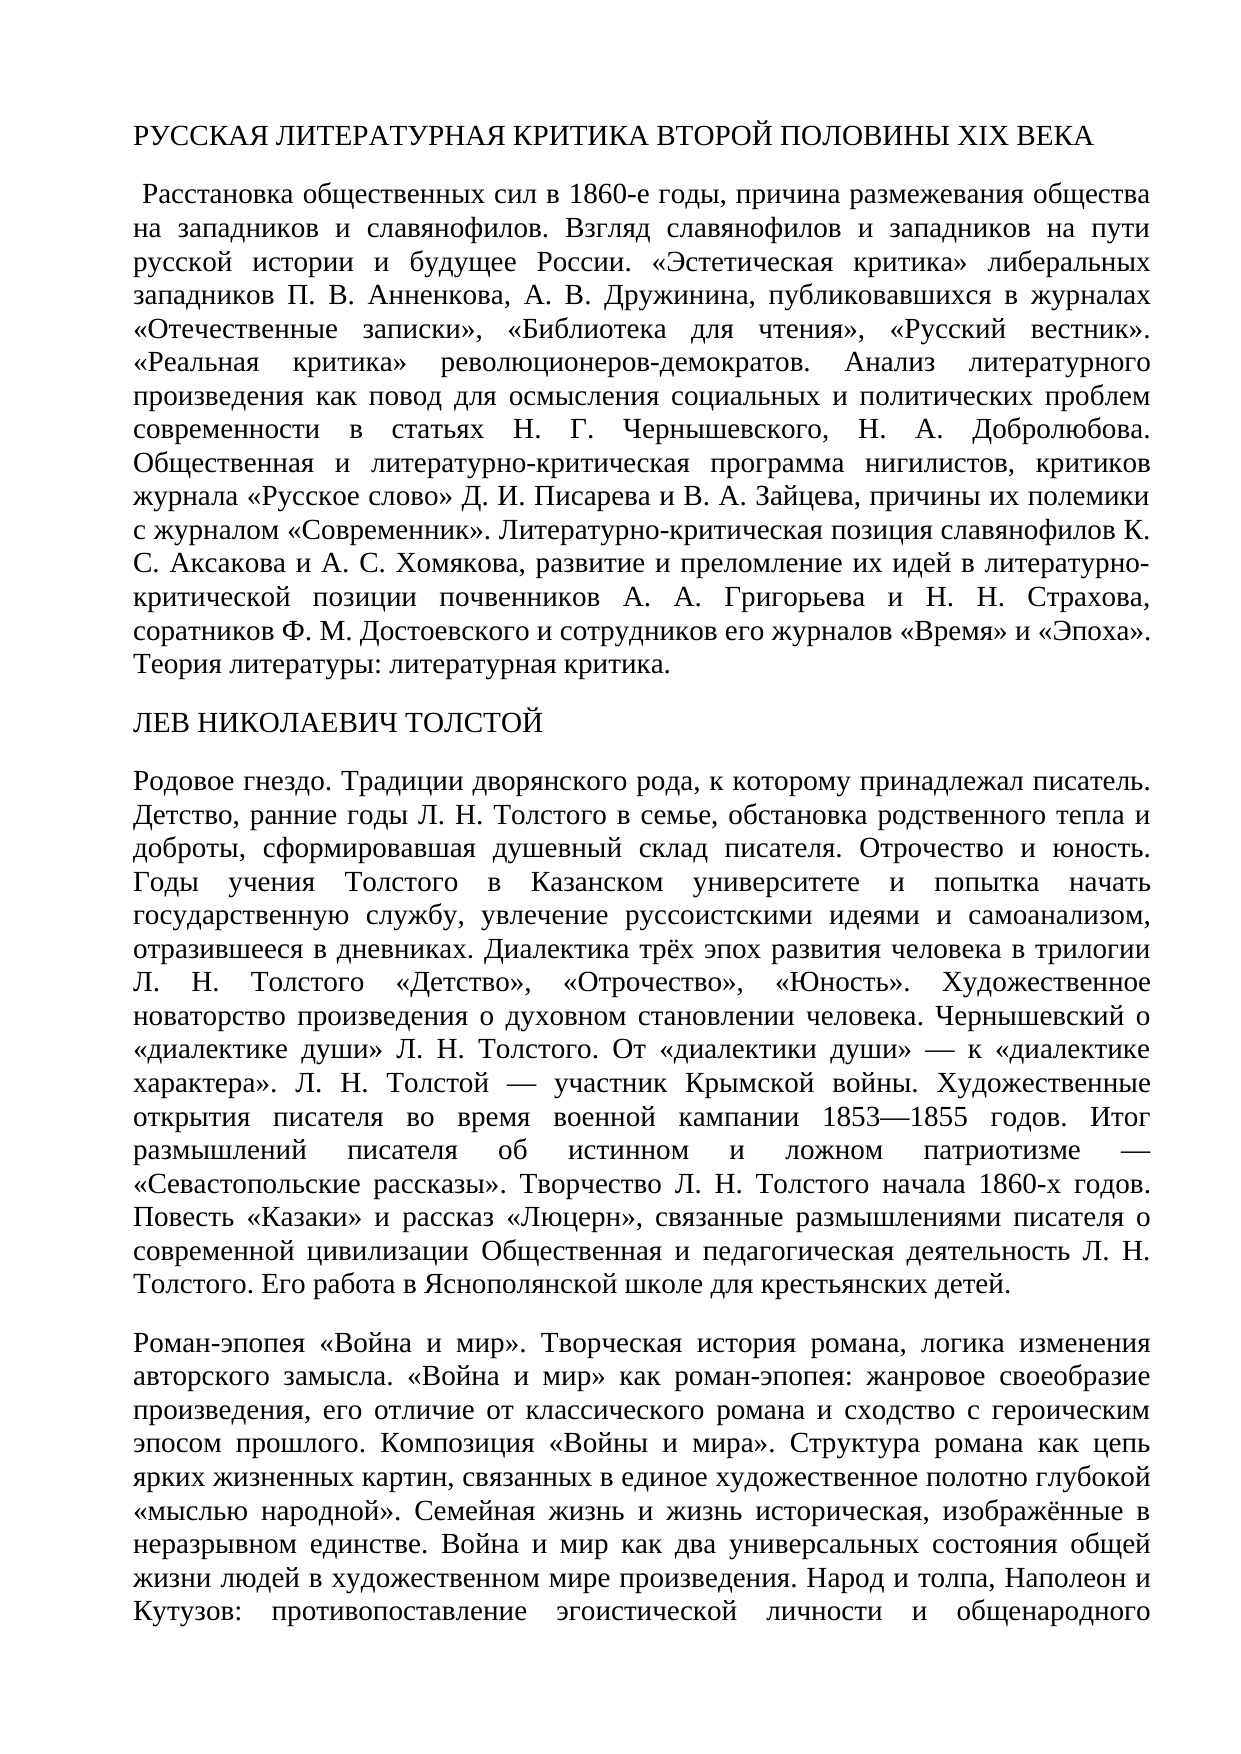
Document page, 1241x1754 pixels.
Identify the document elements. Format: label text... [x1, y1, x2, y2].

text РУССКАЯ ЛИТЕРАТУРНАЯ КРИТИКА ВТОРОЙ ПОЛОВИНЫ XIX ВЕКА [133, 118, 1152, 152]
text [133, 1325, 1152, 1627]
text Родовое гнездо. Традиции дворянского рода, к которому принадлежал писатель. Детство, ранние годы Л. Н. Толстого в семье, обстановка родственного тепла и доброты, сформировавшая душевный склад писателя. Отрочество и юность. Годы учения Толстого в Казанском университете и попытка начать государственную службу, увлечение руссоистскими идеями и самоанализом, отразившееся в дневниках. Диалектика трёх эпох развития человека в трилогии Л. Н. Толстого «Детство», «Отрочество», «Юность». Художественное новаторство произведения о духовном становлении человека. Чернышевский о «диалектике души» Л. Н. Толстого. От «диалектики души» — к «диалектике характера». Л. Н. Толстой — участник Крымской войны. Художественные открытия писателя во время военной кампании 1853—1855 годов. Итог размышлений писателя об истинном и ложном патриотизме — «Севастопольские рассказы». Творчество Л. Н. Толстого начала 1860-х годов. Повесть «Казаки» и рассказ «Люцерн», связанные размышлениями писателя о современной цивилизации Общественная и педагогическая деятельность Л. Н. Толстого. Его работа в Яснополянской школе для крестьянских детей. [133, 763, 1152, 1300]
text Расстановка общественных сил в 1860-е годы, причина размежевания общества на западников и славянофилов. Взгляд славянофилов и западников на пути русской истории и будущее России. «Эстетическая критика» либеральных западников П. В. Анненкова, А. В. Дружинина, публиковавшихся в журналах «Отечественные записки», «Библиотека для чтения», «Русский вестник». «Реальная критика» революционеров-демократов. Анализ литературного произведения как повод для осмысления социальных и политических проблем современности в статьях Н. Г. Чернышевского, Н. А. Добролюбова. Общественная и литературно-критическая программа нигилистов, критиков журнала «Русское слово» Д. И. Писарева и В. А. Зайцева, причины их полемики с журналом «Современник». Литературно-критическая позиция славянофилов К. С. Аксакова и А. С. Хомякова, развитие и преломление их идей в литературно-критической позиции почвенников А. А. Григорьева и Н. Н. Страхова, соратников Ф. М. Достоевского и сотрудников его журналов «Время» и «Эпоха». Теория литературы: литературная критика. [133, 177, 1152, 680]
text ЛЕВ НИКОЛАЕВИЧ ТОЛСТОЙ [133, 705, 1152, 738]
